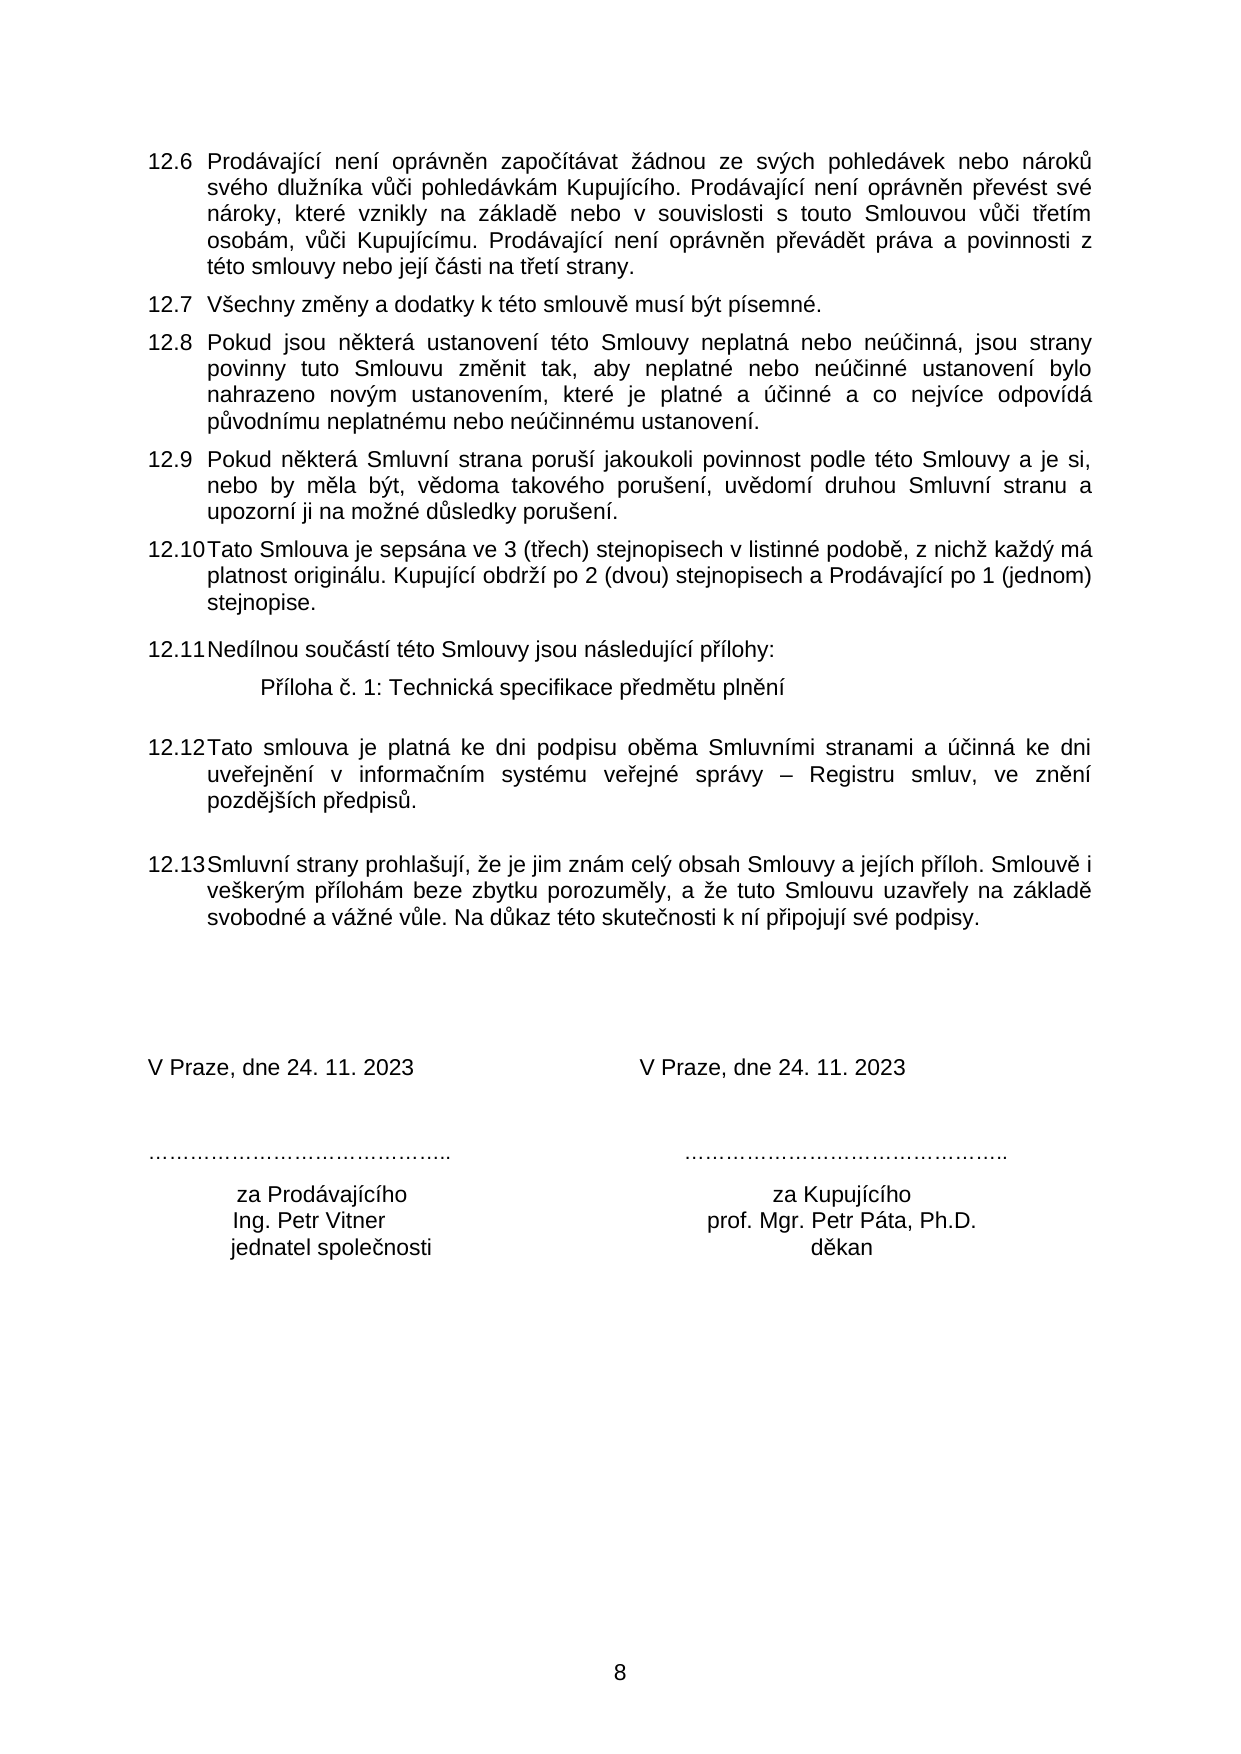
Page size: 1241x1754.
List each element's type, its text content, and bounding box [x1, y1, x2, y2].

subtitle Pokud některá Smluvní strana poruší jakoukoli povinnost podle této Smlouvy a je si, nebo by měla být, vědoma takového porušení, uvědomí druhou Smluvní stranu a upozorní ji na možné důsledky porušení. [148, 446, 1092, 525]
subtitle Tato smlouva je platná ke dni podpisu oběma Smluvními stranami a účinná ke dni uveřejnění v informačním systému veřejné správy – Registru smluv, ve znění pozdějších předpisů. [148, 734, 1092, 813]
text …………………………………….. ……………………………………….. [148, 1140, 1092, 1164]
subtitle Pokud jsou některá ustanovení této Smlouvy neplatná nebo neúčinná, jsou strany povinny tuto Smlouvu změnit tak, aby neplatné nebo neúčinné ustanovení bylo nahrazeno novým ustanovením, které je platné a účinné a co nejvíce odpovídá původnímu neplatnému nebo neúčinnému ustanovení. [148, 329, 1092, 434]
text Ing. Petr Vitner prof. Mgr. Petr Páta, Ph.D. [148, 1207, 1092, 1233]
subtitle Nedílnou součástí této Smlouvy jsou následující přílohy: [148, 636, 1092, 662]
text Příloha č. 1: Technická specifikace předmětu plnění [260, 674, 1092, 700]
subtitle Prodávající není oprávněn započítávat žádnou ze svých pohledávek nebo nároků svého dlužníka vůči pohledávkám Kupujícího. Prodávající není oprávněn převést své nároky, které vznikly na základě nebo v souvislosti s touto Smlouvou vůči třetím osobám, vůči Kupujícímu. Prodávající není oprávněn převádět práva a povinnosti z této smlouvy nebo její části na třetí strany. [148, 148, 1092, 279]
subtitle Všechny změny a dodatky k této smlouvě musí být písemné. [148, 291, 1092, 317]
text jednatel společnosti děkan [148, 1233, 1092, 1260]
subtitle Smluvní strany prohlašují, že je jim znám celý obsah Smlouvy a jejích příloh. Smlouvě i veškerým přílohám beze zbytku porozuměly, a že tuto Smlouvu uzavřely na základě svobodné a vážné vůle. Na důkaz této skutečnosti k ní připojují své podpisy. [148, 851, 1092, 930]
text V Praze, dne 24. 11. 2023 V Praze, dne 24. 11. 2023 [148, 1054, 1092, 1080]
text za Prodávajícího za Kupujícího [148, 1181, 1092, 1207]
subtitle Tato Smlouva je sepsána ve 3 (třech) stejnopisech v listinné podobě, z nichž každý má platnost originálu. Kupující obdrží po 2 (dvou) stejnopisech a Prodávající po 1 (jednom) stejnopise. [148, 536, 1092, 615]
